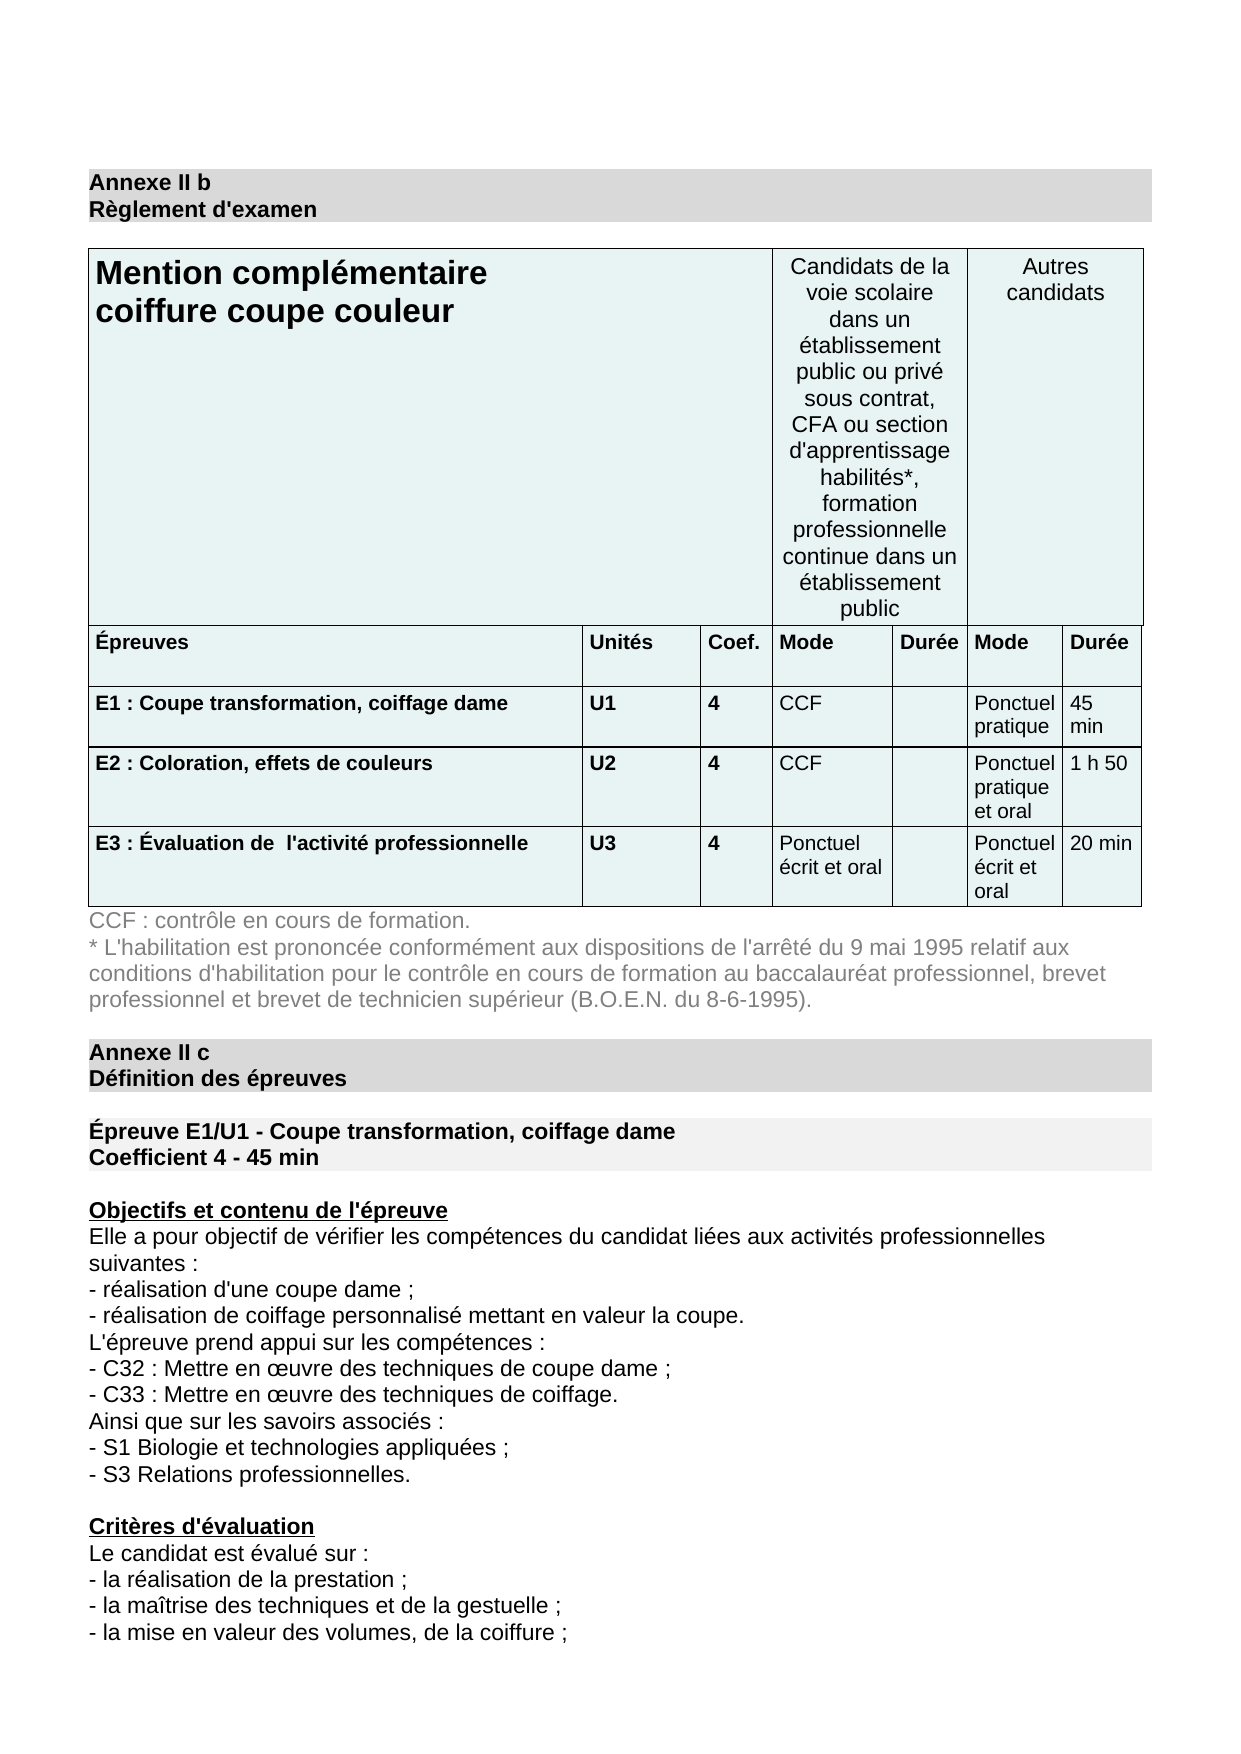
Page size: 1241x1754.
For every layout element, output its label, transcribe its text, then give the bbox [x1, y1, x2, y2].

table_cell Ponctuel écrit et oral [773, 827, 892, 906]
table_cell 45 min [1063, 687, 1141, 746]
text - réalisation d'une coupe dame ; [89, 1276, 1152, 1302]
text - S3 Relations professionnelles. [89, 1461, 1152, 1487]
table_cell E1 : Coupe transformation, coiffage dame [89, 687, 582, 746]
table_cell 4 [701, 827, 772, 906]
text Elle a pour objectif de vérifier les compétences du candidat liées aux activités professionnelles suivantes : [89, 1223, 1152, 1276]
table_cell Ponctuel pratique [968, 687, 1062, 746]
text - S1 Biologie et technologies appliquées ; [89, 1434, 1152, 1461]
table_cell Mode [773, 626, 892, 686]
text - la maîtrise des techniques et de la gestuelle ; [89, 1592, 1152, 1619]
table_cell Ponctuel écrit et oral [968, 827, 1062, 906]
text - réalisation de coiffage personnalisé mettant en valeur la coupe. [89, 1302, 1152, 1329]
table_header Candidats de la voie scolaire dans un établissement public ou privé sous contrat, CFA ou section d'apprentissage habilités*, formation professionnelle continue dans un établissement public [773, 249, 967, 625]
text - C33 : Mettre en œuvre des techniques de coiffage. [89, 1381, 1152, 1408]
table_cell U2 [583, 748, 700, 826]
text Critères d'évaluation [89, 1513, 1152, 1539]
table_cell Ponctuel pratique et oral [968, 748, 1062, 826]
table_cell [893, 748, 967, 826]
table_cell Unités [583, 626, 700, 686]
text * L'habilitation est prononcée conformément aux dispositions de l'arrêté du 9 mai 1995 relatif aux conditions d'habilitation pour le contrôle en cours de formation au baccalauréat professionnel, brevet professionnel et brevet de technicien supérieur (B.O.E.N. du 8-6-1995). [89, 933, 1152, 1012]
table_cell U1 [583, 687, 700, 746]
table_cell Mode [968, 626, 1062, 686]
text CCF : contrôle en cours de formation. [89, 907, 1152, 933]
table_cell U3 [583, 827, 700, 906]
text - C32 : Mettre en œuvre des techniques de coupe dame ; [89, 1355, 1152, 1381]
table_cell 20 min [1063, 827, 1141, 906]
text Coefficient 4 - 45 min [89, 1144, 1152, 1171]
table_cell Durée [1063, 626, 1141, 686]
text Règlement d'examen [89, 196, 1152, 222]
table_cell E3 : Évaluation de l'activité professionnelle [89, 827, 582, 906]
text L'épreuve prend appui sur les compétences : [89, 1329, 1152, 1355]
table_cell CCF [773, 687, 892, 746]
table_cell Durée [893, 626, 967, 686]
table_cell CCF [773, 748, 892, 826]
table_cell Coef. [701, 626, 772, 686]
text Ainsi que sur les savoirs associés : [89, 1408, 1152, 1434]
text - la mise en valeur des volumes, de la coiffure ; [89, 1619, 1152, 1645]
text Définition des épreuves [89, 1065, 1152, 1092]
table_header Mention complémentaire coiffure coupe couleur [89, 249, 772, 625]
text Annexe II c [89, 1039, 1152, 1065]
text - la réalisation de la prestation ; [89, 1566, 1152, 1592]
table_cell 1 h 50 [1063, 748, 1141, 826]
table_cell Épreuves [89, 626, 582, 686]
table_header Autres candidats [968, 249, 1143, 625]
table_cell [893, 687, 967, 746]
text Le candidat est évalué sur : [89, 1539, 1152, 1566]
text Annexe II b [89, 169, 1152, 196]
table_cell 4 [701, 687, 772, 746]
table_cell E2 : Coloration, effets de couleurs [89, 748, 582, 826]
text Épreuve E1/U1 - Coupe transformation, coiffage dame [89, 1118, 1152, 1144]
text Objectifs et contenu de l'épreuve [89, 1197, 1152, 1223]
table_cell [893, 827, 967, 906]
table_cell 4 [701, 748, 772, 826]
